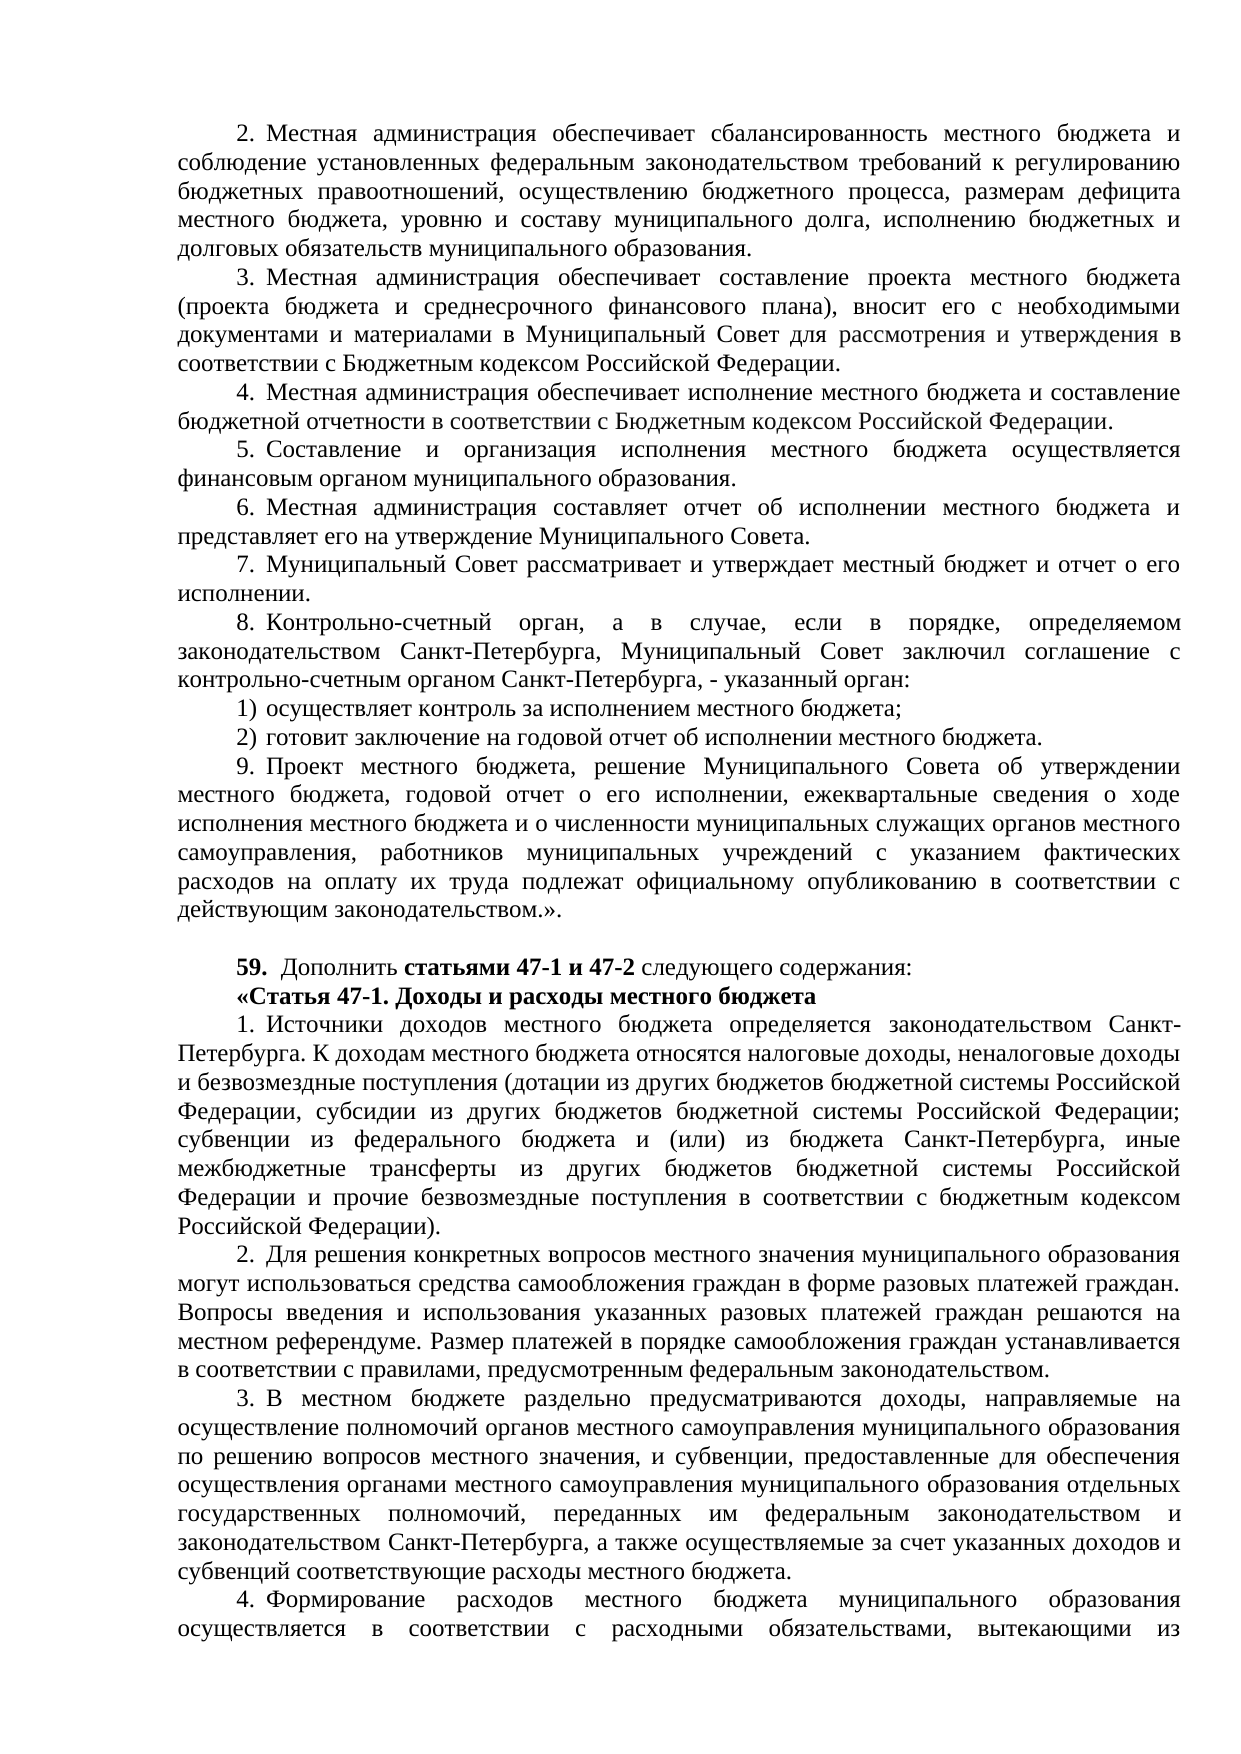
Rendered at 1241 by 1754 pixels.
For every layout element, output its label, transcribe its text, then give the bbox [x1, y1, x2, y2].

list Контрольно-счетный орган, а в случае, если в порядке, определяемом законодательством Санкт-Петербурга, Муниципальный Совет заключил соглашение с контрольно-счетным органом Санкт-Петербурга, - указанный орган: [177, 607, 1181, 693]
list Составление и организация исполнения местного бюджета осуществляется финансовым органом муниципального образования. [177, 434, 1181, 492]
list Местная администрация обеспечивает исполнение местного бюджета и составление бюджетной отчетности в соответствии с Бюджетным кодексом Российской Федерации. [177, 377, 1181, 434]
list осуществляет контроль за исполнением местного бюджета; [177, 693, 1181, 722]
list Муниципальный Совет рассматривает и утверждает местный бюджет и отчет о его исполнении. [177, 549, 1181, 607]
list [177, 1584, 1181, 1642]
list В местном бюджете раздельно предусматриваются доходы, направляемые на осуществление полномочий органов местного самоуправления муниципального образования по решению вопросов местного значения, и субвенции, предоставленные для обеспечения осуществления органами местного самоуправления муниципального образования отдельных государственных полномочий, переданных им федеральным законодательством и законодательством Санкт-Петербурга, а также осуществляемые за счет указанных доходов и субвенций соответствующие расходы местного бюджета. [177, 1383, 1181, 1584]
subtitle «Статья 47-1. Доходы и расходы местного бюджета [177, 981, 1181, 1009]
list Проект местного бюджета, решение Муниципального Совета об утверждении местного бюджета, годовой отчет о его исполнении, ежеквартальные сведения о ходе исполнения местного бюджета и о численности муниципальных служащих органов местного самоуправления, работников муниципальных учреждений с указанием фактических расходов на оплату их труда подлежат официальному опубликованию в соответствии с действующим законодательством.». [177, 751, 1181, 923]
list Местная администрация составляет отчет об исполнении местного бюджета и представляет его на утверждение Муниципального Совета. [177, 492, 1181, 549]
list Местная администрация обеспечивает сбалансированность местного бюджета и соблюдение установленных федеральным законодательством требований к регулированию бюджетных правоотношений, осуществлению бюджетного процесса, размерам дефицита местного бюджета, уровню и составу муниципального долга, исполнению бюджетных и долговых обязательств муниципального образования. [177, 118, 1181, 262]
list Дополнить статьями 47-1 и 47-2 следующего содержания: [177, 952, 1181, 981]
list Местная администрация обеспечивает составление проекта местного бюджета (проекта бюджета и среднесрочного финансового плана), вносит его с необходимыми документами и материалами в Муниципальный Совет для рассмотрения и утверждения в соответствии с Бюджетным кодексом Российской Федерации. [177, 262, 1181, 377]
list Источники доходов местного бюджета определяется законодательством Санкт-Петербурга. К доходам местного бюджета относятся налоговые доходы, неналоговые доходы и безвозмездные поступления (дотации из других бюджетов бюджетной системы Российской Федерации, субсидии из других бюджетов бюджетной системы Российской Федерации; субвенции из федерального бюджета и (или) из бюджета Санкт-Петербурга, иные межбюджетные трансферты из других бюджетов бюджетной системы Российской Федерации и прочие безвозмездные поступления в соответствии с бюджетным кодексом Российской Федерации). [177, 1009, 1181, 1239]
list готовит заключение на годовой отчет об исполнении местного бюджета. [177, 722, 1181, 751]
list Для решения конкретных вопросов местного значения муниципального образования могут использоваться средства самообложения граждан в форме разовых платежей граждан. Вопросы введения и использования указанных разовых платежей граждан решаются на местном референдуме. Размер платежей в порядке самообложения граждан устанавливается в соответствии с правилами, предусмотренным федеральным законодательством. [177, 1239, 1181, 1383]
